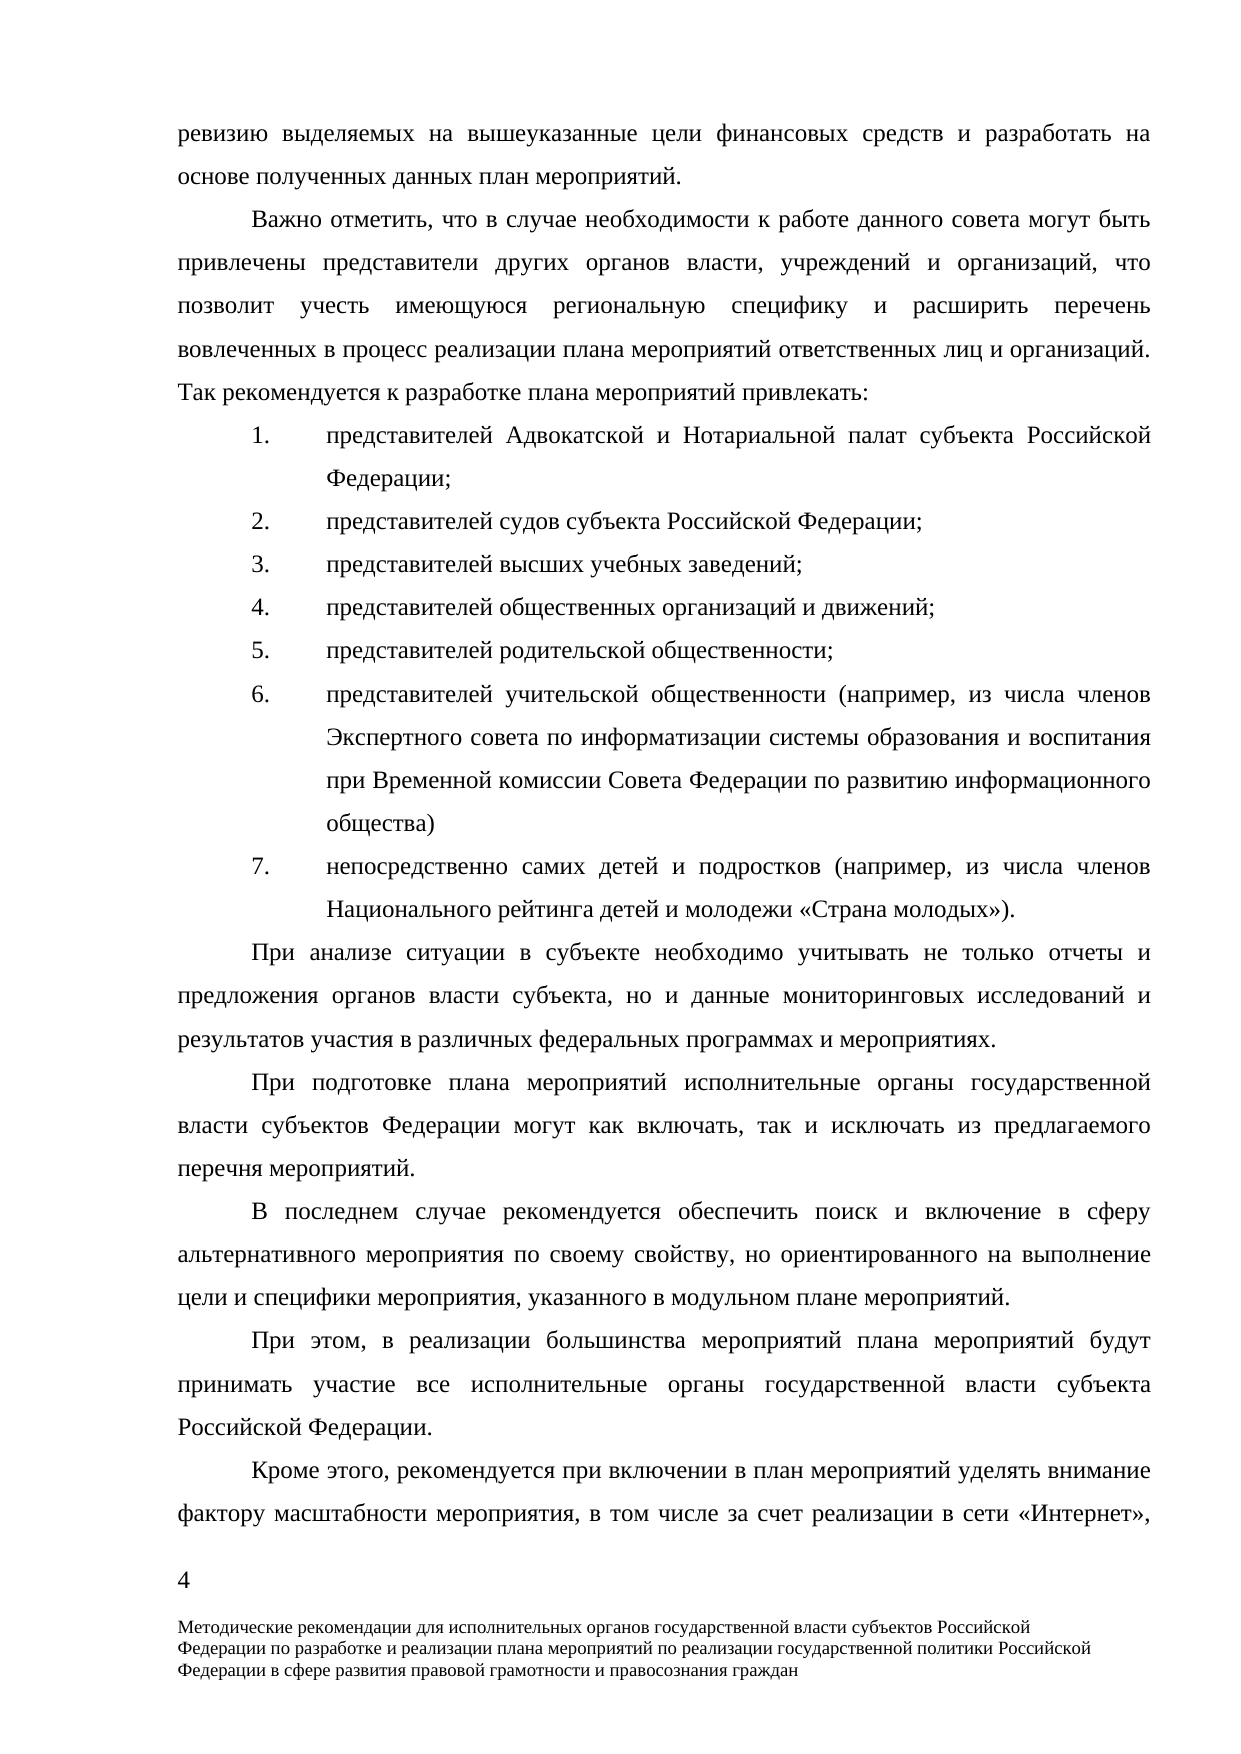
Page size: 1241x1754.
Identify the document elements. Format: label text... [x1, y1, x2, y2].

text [177, 118, 1152, 190]
text При подготовке плана мероприятий исполнительные органы государственной власти субъектов Федерации могут как включать, так и исключать из предлагаемого перечня мероприятий. [177, 1067, 1152, 1182]
list непосредственно самих детей и подростков (например, из числа членов Национального рейтинга детей и молодежи «Страна молодых»). [251, 851, 1152, 923]
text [177, 1455, 1152, 1527]
list представителей учительской общественности (например, из числа членов Экспертного совета по информатизации системы образования и воспитания при Временной комиссии Совета Федерации по развитию информационного общества) [251, 679, 1152, 837]
text При этом, в реализации большинства мероприятий плана мероприятий будут принимать участие все исполнительные органы государственной власти субъекта Российской Федерации. [177, 1326, 1152, 1441]
text В последнем случае рекомендуется обеспечить поиск и включение в сферу альтернативного мероприятия по своему свойству, но ориентированного на выполнение цели и специфики мероприятия, указанного в модульном плане мероприятий. [177, 1196, 1152, 1311]
list представителей Адвокатской и Нотариальной палат субъекта Российской Федерации; [251, 420, 1152, 492]
list представителей родительской общественности; [251, 636, 1152, 664]
text При анализе ситуации в субъекте необходимо учитывать не только отчеты и предложения органов власти субъекта, но и данные мониторинговых исследований и результатов участия в различных федеральных программах и мероприятиях. [177, 937, 1152, 1052]
text Важно отметить, что в случае необходимости к работе данного совета могут быть привлечены представители других органов власти, учреждений и организаций, что позволит учесть имеющуюся региональную специфику и расширить перечень вовлеченных в процесс реализации плана мероприятий ответственных лиц и организаций. Так рекомендуется к разработке плана мероприятий привлекать: [177, 204, 1152, 406]
list представителей судов субъекта Российской Федерации; [251, 506, 1152, 535]
list представителей общественных организаций и движений; [251, 592, 1152, 621]
list представителей высших учебных заведений; [251, 549, 1152, 578]
